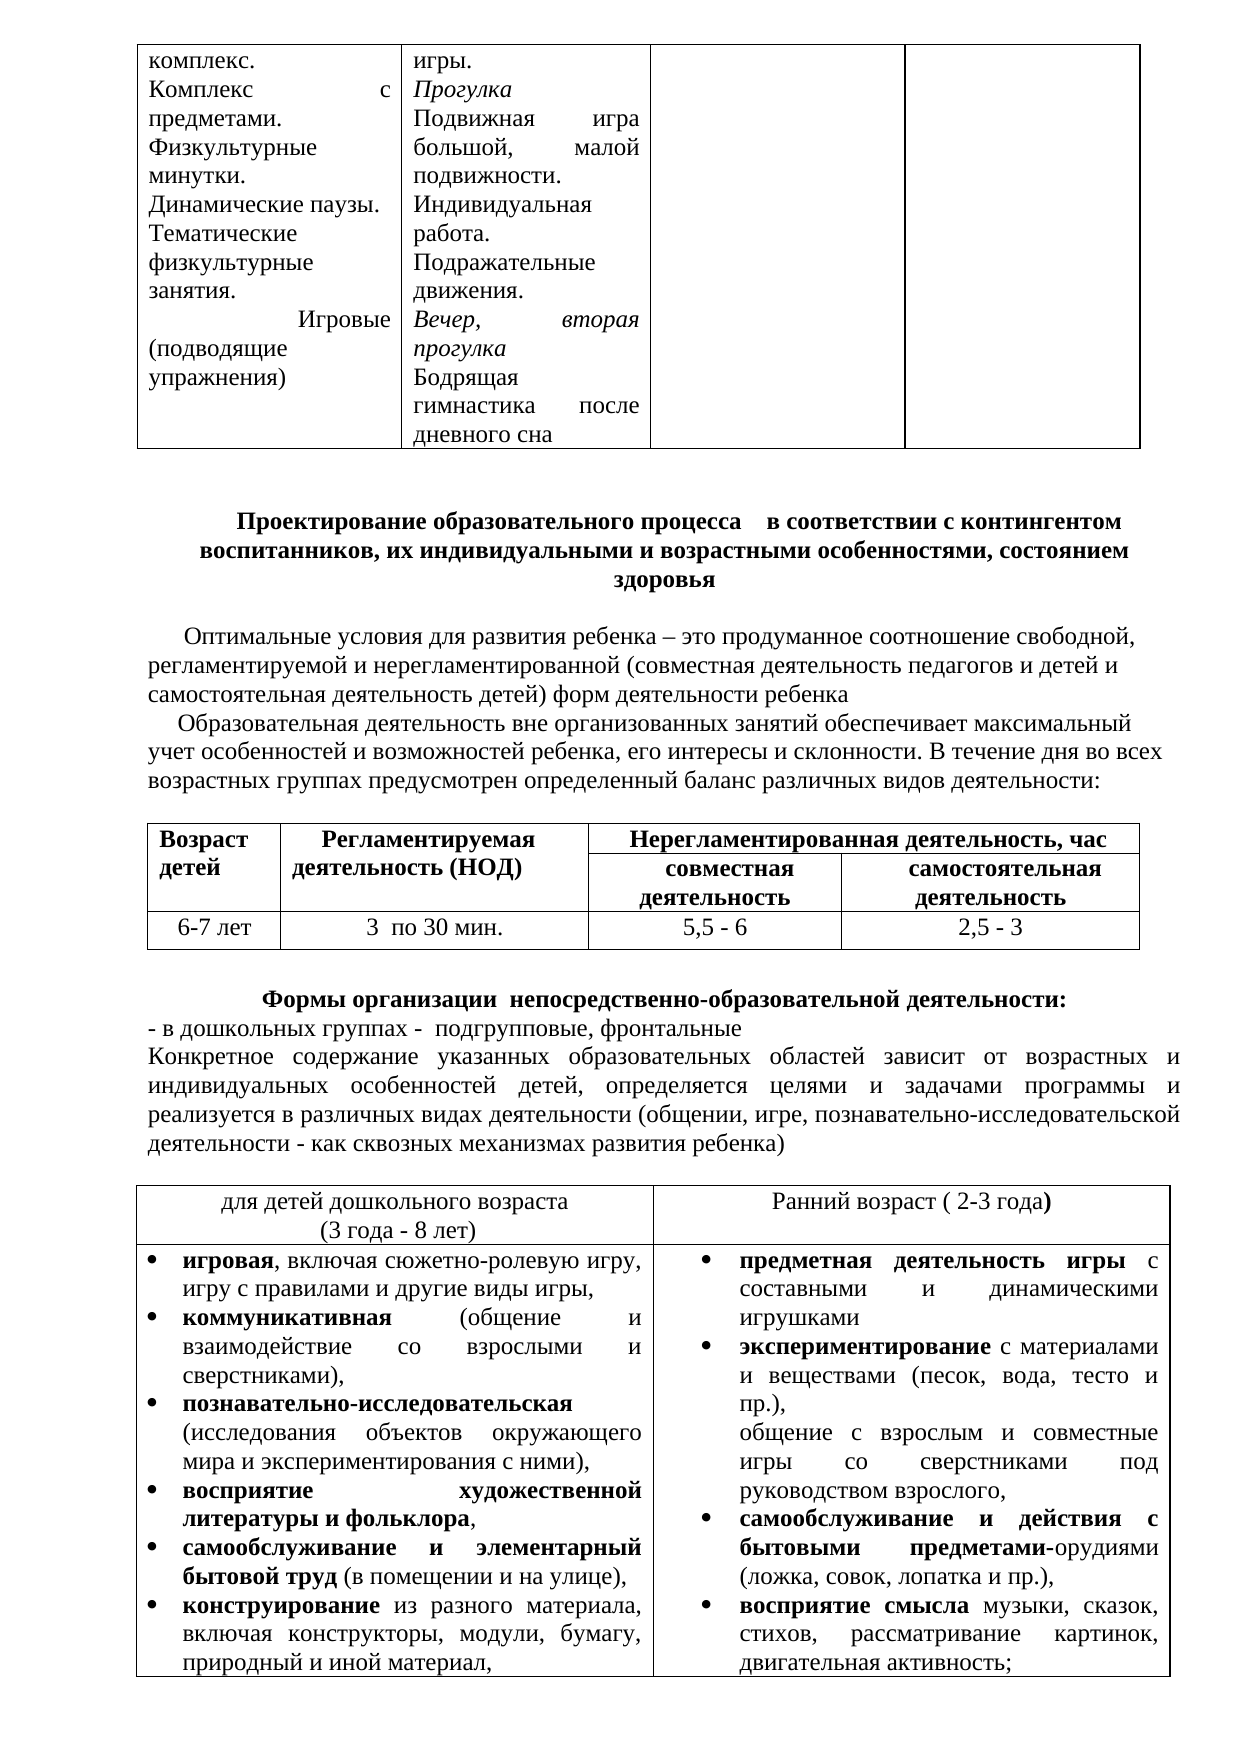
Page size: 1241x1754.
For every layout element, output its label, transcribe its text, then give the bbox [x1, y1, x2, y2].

table_cell 2,5 - 3 [842, 912, 1139, 949]
text Образовательная деятельность вне организованных занятий обеспечивает максимальный учет особенностей и возможностей ребенка, его интересы и склонности. В течение дня во всех возрастных группах предусмотрен определенный баланс различных видов деятельности: [148, 708, 1181, 794]
table_header Возраст детей [148, 824, 280, 911]
text Проектирование образовательного процесса в соответствии с контингентом воспитанников, их индивидуальными и возрастными особенностями, состоянием здоровья [148, 506, 1181, 593]
text Конкретное содержание указанных образовательных областей зависит от возрастных и индивидуальных особенностей детей, определяется целями и задачами программы и реализуется в различных видах деятельности (общении, игре, познавательно-исследовательской деятельности - как сквозных механизмах развития ребенка) [148, 1041, 1181, 1156]
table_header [125, 44, 1152, 506]
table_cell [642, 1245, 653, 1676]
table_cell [654, 1245, 1169, 1676]
table_cell 6-7 лет [148, 912, 280, 949]
table_header Нерегламентированная деятельность, час [589, 824, 1139, 852]
table_header Регламентируемая деятельность (НОД) [281, 824, 588, 911]
table_header для детей дошкольного возраста (3 года - 8 лет) [137, 1186, 653, 1244]
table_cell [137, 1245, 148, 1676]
table_header Ранний возраст ( 2-3 года) [654, 1186, 1169, 1244]
table_cell 3 по 30 мин. [281, 912, 588, 949]
table_cell самостоятельная деятельность [842, 854, 1139, 911]
text Формы организации непосредственно-образовательной деятельности: [148, 984, 1181, 1013]
table_cell 5,5 - 6 [589, 912, 841, 949]
table_cell совместная деятельность [589, 854, 841, 911]
text Оптимальные условия для развития ребенка – это продуманное соотношение свободной, регламентируемой и нерегламентированной (совместная деятельность педагогов и детей и самостоятельная деятельность детей) форм деятельности ребенка [148, 621, 1181, 708]
text - в дошкольных группах - подгрупповые, фронтальные [148, 1013, 1181, 1041]
